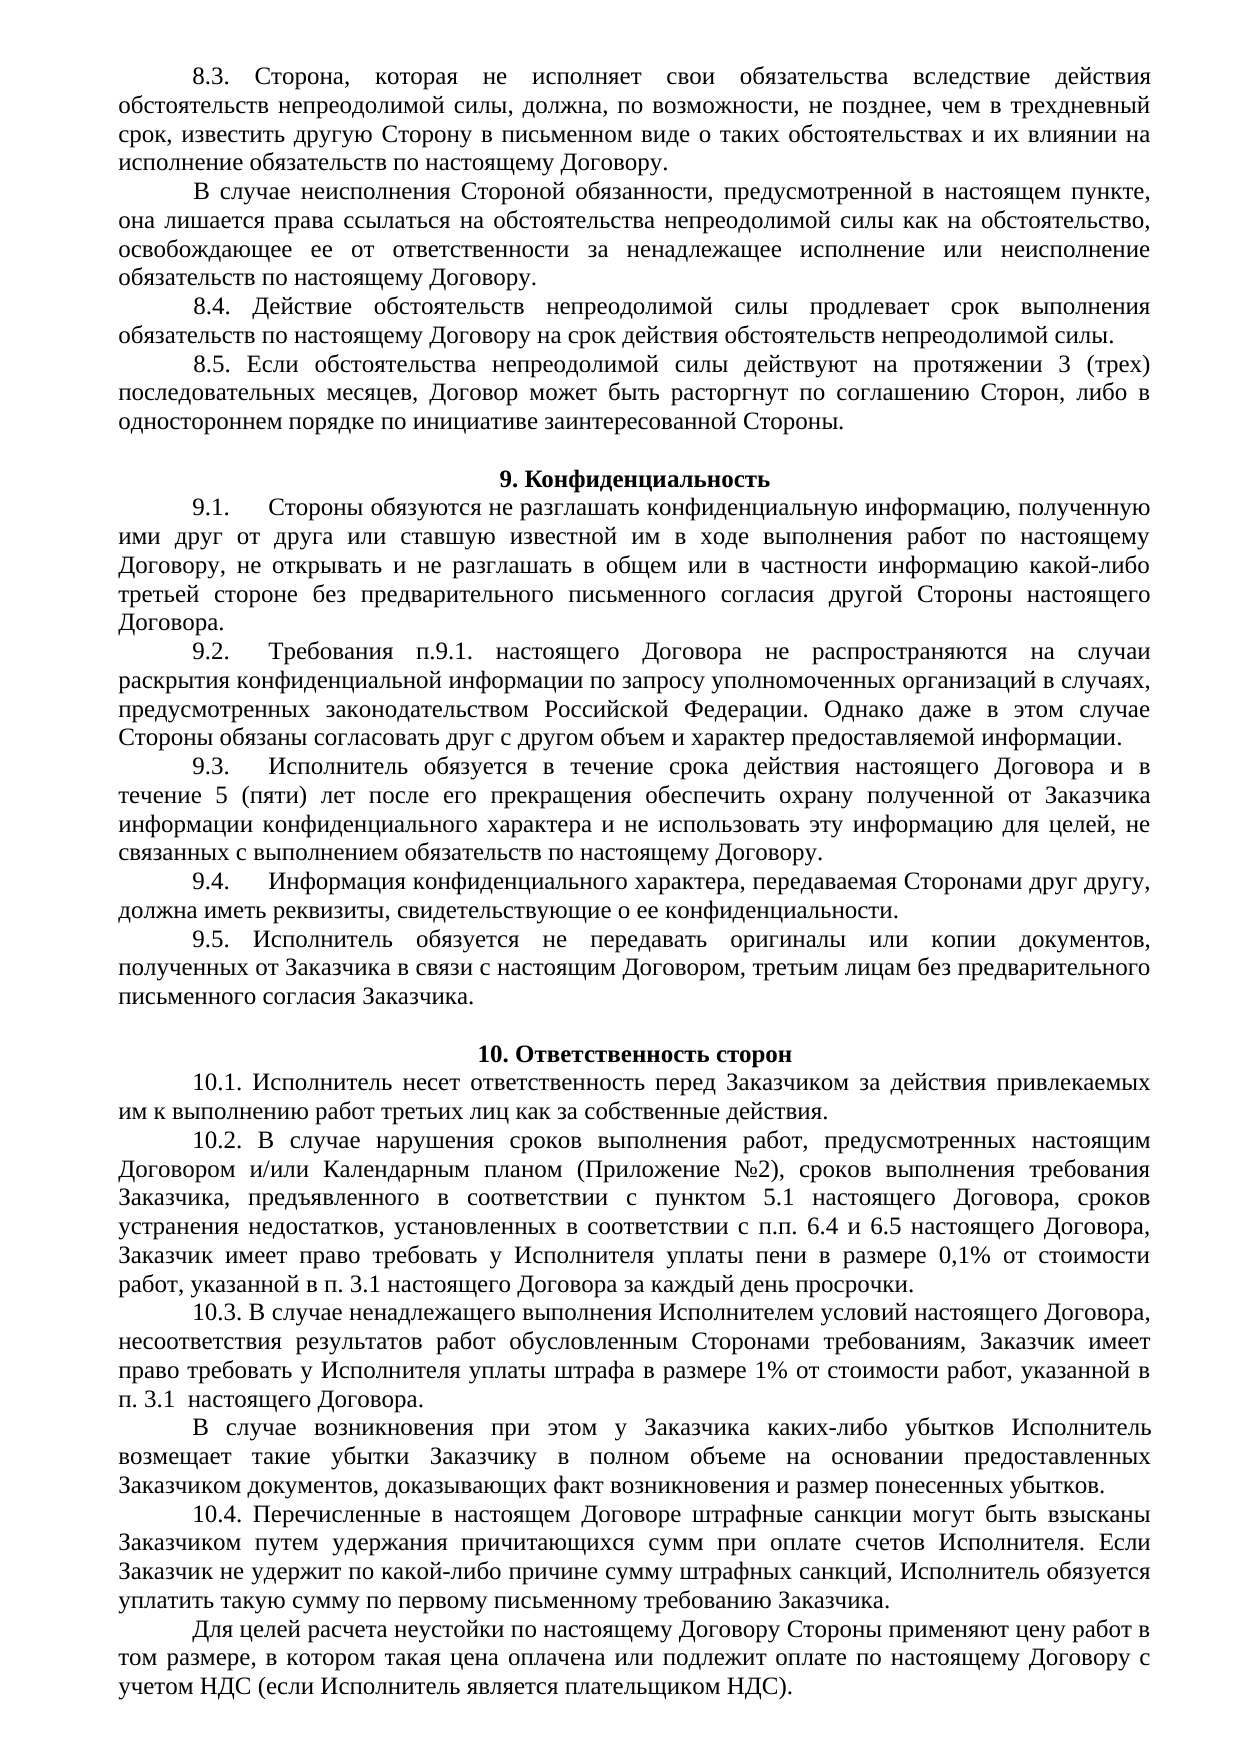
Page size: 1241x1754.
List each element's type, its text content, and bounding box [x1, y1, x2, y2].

text В случае возникновения при этом у Заказчика каких-либо убытков Исполнитель возмещает такие убытки Заказчику в полном объеме на основании предоставленных Заказчиком документов, доказывающих факт возникновения и размер понесенных убытков. [118, 1412, 1152, 1499]
list Исполнитель обязуется в течение срока действия настоящего Договора и в течение 5 (пяти) лет после его прекращения обеспечить охрану полученной от Заказчика информации конфиденциального характера и не использовать эту информацию для целей, не связанных с выполнением обязательств по настоящему Договору. [118, 751, 1152, 866]
list Стороны обязуются не разглашать конфиденциальную информацию, полученную ими друг от друга или ставшую известной им в ходе выполнения работ по настоящему Договору, не открывать и не разглашать в общем или в частности информацию какой-либо третьей стороне без предварительного письменного согласия другой Стороны настоящего Договора. [118, 492, 1152, 636]
subtitle 10. Ответственность сторон [118, 1039, 1152, 1067]
text 8.4. Действие обстоятельств непреодолимой силы продлевает срок выполнения обязательств по настоящему Договору на срок действия обстоятельств непреодолимой силы. [118, 291, 1152, 349]
list Информация конфиденциального характера, передаваемая Сторонами друг другу, должна иметь реквизиты, свидетельствующие о ее конфиденциальности. [118, 866, 1152, 924]
subtitle 9. Конфиденциальность [118, 464, 1152, 492]
text 10.2. В случае нарушения сроков выполнения работ, предусмотренных настоящим Договором и/или Календарным планом (Приложение №2), сроков выполнения требования Заказчика, предъявленного в соответствии с пунктом 5.1 настоящего Договора, сроков устранения недостатков, установленных в соответствии с п.п. 6.4 и 6.5 настоящего Договора, Заказчик имеет право требовать у Исполнителя уплаты пени в размере 0,1% от стоимости работ, указанной в п. 3.1 настоящего Договора за каждый день просрочки. [118, 1125, 1152, 1297]
text 9.5. Исполнитель обязуется не передавать оригиналы или копии документов, полученных от Заказчика в связи с настоящим Договором, третьим лицам без предварительного письменного согласия Заказчика. [118, 924, 1152, 1010]
text 10.1. Исполнитель несет ответственность перед Заказчиком за действия привлекаемых им к выполнению работ третьих лиц как за собственные действия. [118, 1067, 1152, 1125]
text Для целей расчета неустойки по настоящему Договору Стороны применяют цену работ в том размере, в котором такая цена оплачена или подлежит оплате по настоящему Договору с учетом НДС (если Исполнитель является плательщиком НДС). [118, 1614, 1152, 1700]
text 8.3. Сторона, которая не исполняет свои обязательства вследствие действия обстоятельств непреодолимой силы, должна, по возможности, не позднее, чем в трехдневный срок, известить другую Сторону в письменном виде о таких обстоятельствах и их влиянии на исполнение обязательств по настоящему Договору. [118, 61, 1152, 176]
list Требования п.9.1. настоящего Договора не распространяются на случаи раскрытия конфиденциальной информации по запросу уполномоченных организаций в случаях, предусмотренных законодательством Российской Федерации. Однако даже в этом случае Стороны обязаны согласовать друг с другом объем и характер предоставляемой информации. [118, 636, 1152, 751]
text 10.4. Перечисленные в настоящем Договоре штрафные санкции могут быть взысканы Заказчиком путем удержания причитающихся сумм при оплате счетов Исполнителя. Если Заказчик не удержит по какой-либо причине сумму штрафных санкций, Исполнитель обязуется уплатить такую сумму по первому письменному требованию Заказчика. [118, 1499, 1152, 1614]
text 10.3. В случае ненадлежащего выполнения Исполнителем условий настоящего Договора, несоответствия результатов работ обусловленным Сторонами требованиям, Заказчик имеет право требовать у Исполнителя уплаты штрафа в размере 1% от стоимости работ, указанной в п. 3.1 настоящего Договора. [118, 1297, 1152, 1412]
text В случае неисполнения Стороной обязанности, предусмотренной в настоящем пункте, она лишается права ссылаться на обстоятельства непреодолимой силы как на обстоятельство, освобождающее ее от ответственности за ненадлежащее исполнение или неисполнение обязательств по настоящему Договору. [118, 176, 1152, 291]
text 8.5. Если обстоятельства непреодолимой силы действуют на протяжении 3 (трех) последовательных месяцев, Договор может быть расторгнут по соглашению Сторон, либо в одностороннем порядке по инициативе заинтересованной Стороны. [118, 349, 1152, 435]
